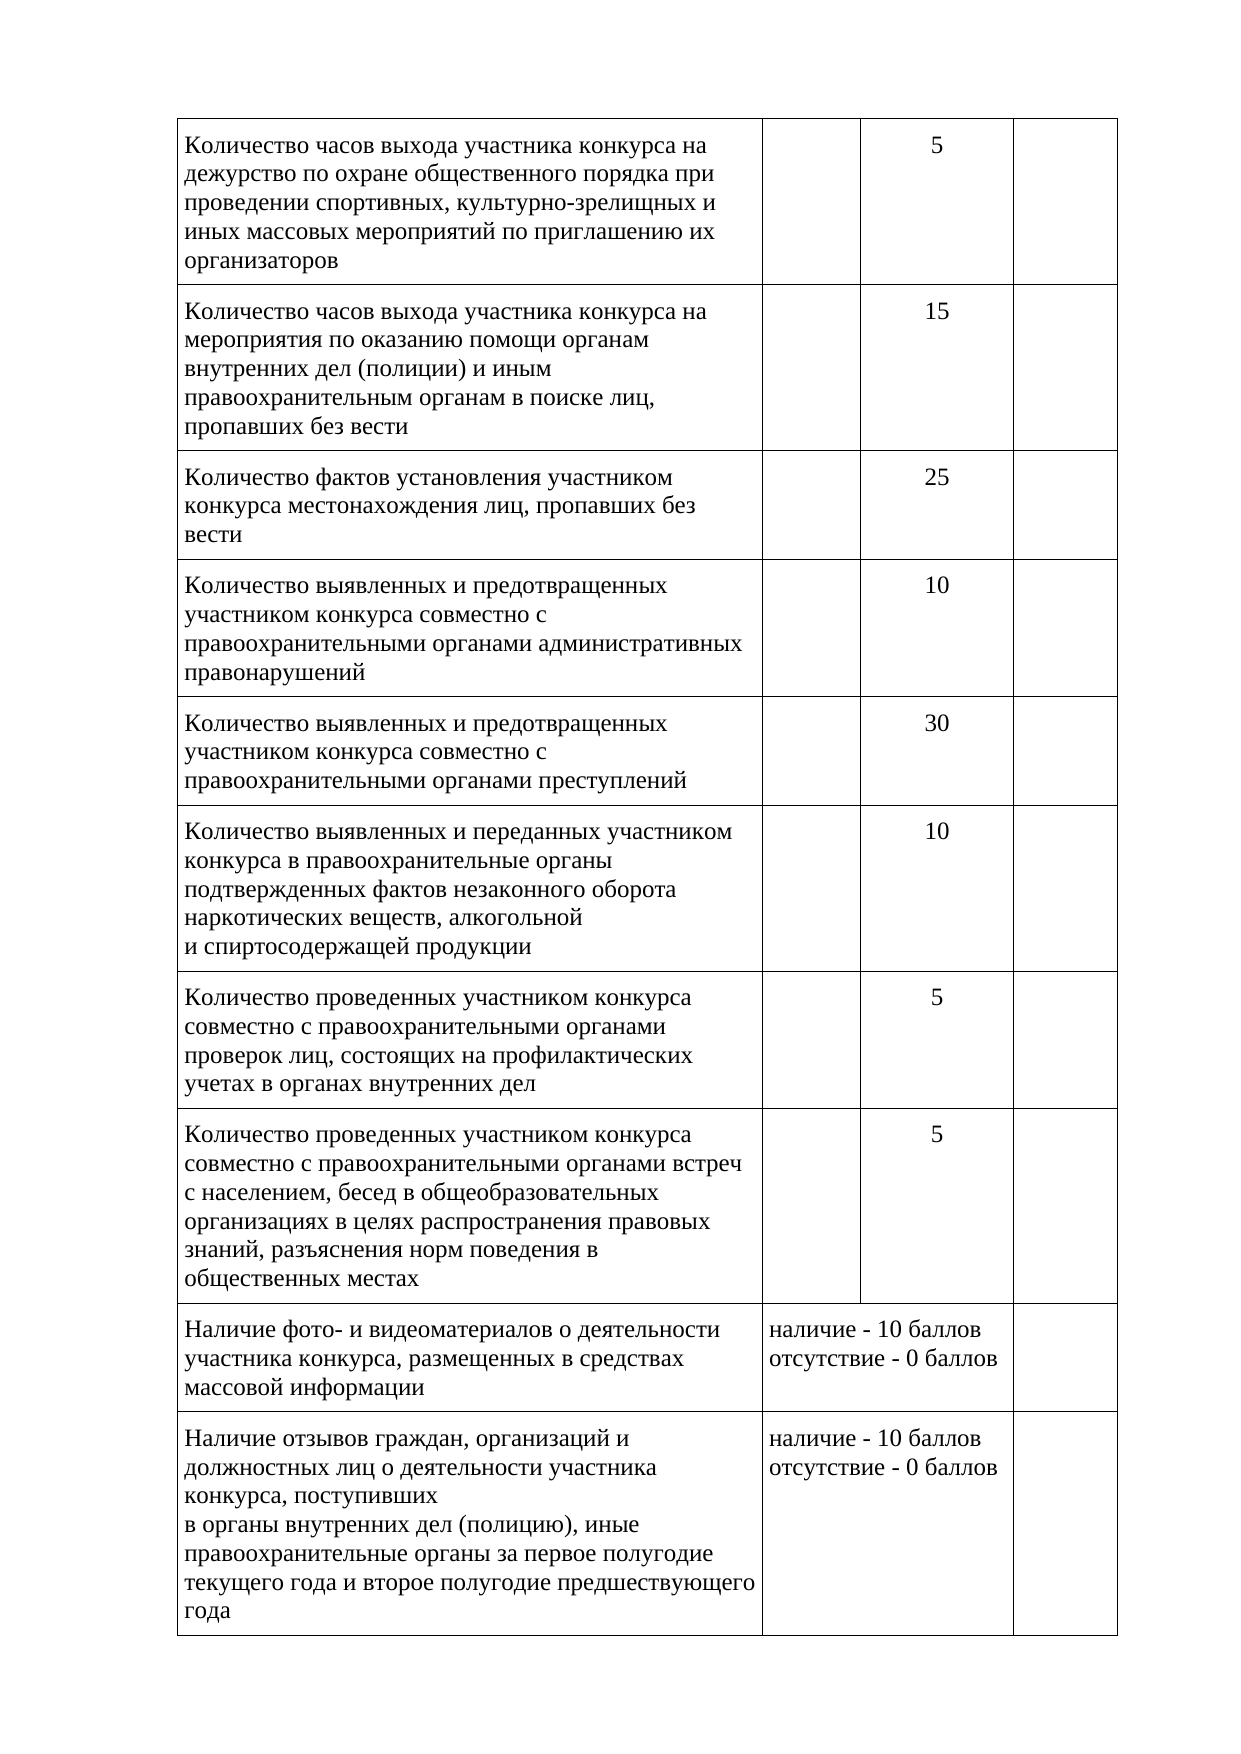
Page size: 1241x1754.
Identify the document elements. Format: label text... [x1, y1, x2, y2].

table_cell Количество выявленных и переданных участником конкурса в правоохранительные органы подтвержденных фактов незаконного оборота наркотических веществ, алкогольной и спиртосодержащей продукции [178, 806, 762, 971]
table_cell наличие - 10 баллов отсутствие - 0 баллов [763, 1304, 1013, 1411]
table_cell 5 [861, 972, 1013, 1108]
table_cell 5 [861, 1109, 1013, 1303]
table_cell 10 [861, 560, 1013, 696]
table_cell 5 [861, 119, 1013, 284]
table_cell [1014, 697, 1117, 804]
table_cell Количество проведенных участником конкурса совместно с правоохранительными органами встреч с населением, бесед в общеобразовательных организациях в целях распространения правовых знаний, разъяснения норм поведения в общественных местах [178, 1109, 762, 1303]
table_cell Количество выявленных и предотвращенных участником конкурса совместно с правоохранительными органами административных правонарушений [178, 560, 762, 696]
table_cell [1014, 806, 1117, 971]
table_cell [1014, 1412, 1117, 1635]
table_cell Количество проведенных участником конкурса совместно с правоохранительными органами проверок лиц, состоящих на профилактических учетах в органах внутренних дел [178, 972, 762, 1108]
table_cell [1014, 451, 1117, 559]
table_cell Количество фактов установления участником конкурса местонахождения лиц, пропавших без вести [178, 451, 762, 559]
table_cell 30 [861, 697, 1013, 804]
table_cell [1014, 972, 1117, 1108]
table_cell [763, 1412, 1013, 1635]
table_cell [763, 560, 860, 696]
table_cell [763, 451, 860, 559]
table_cell [763, 285, 860, 450]
table_cell Наличие фото- и видеоматериалов о деятельности участника конкурса, размещенных в средствах массовой информации [178, 1304, 762, 1411]
table_cell [1014, 285, 1117, 450]
table_cell [763, 697, 860, 804]
table_cell [763, 119, 860, 284]
table_cell 25 [861, 451, 1013, 559]
table_cell [1014, 1109, 1117, 1303]
table_cell [1014, 560, 1117, 696]
table_cell [763, 806, 860, 971]
table_cell [763, 1109, 860, 1303]
table_cell Количество часов выхода участника конкурса на дежурство по охране общественного порядка при проведении спортивных, культурно-зрелищных и иных массовых мероприятий по приглашению их организаторов [178, 119, 762, 284]
table_cell [1014, 1304, 1117, 1411]
table_cell Количество часов выхода участника конкурса на мероприятия по оказанию помощи органам внутренних дел (полиции) и иным правоохранительным органам в поиске лиц, пропавших без вести [178, 285, 762, 450]
table_cell [763, 972, 860, 1108]
table_cell 15 [861, 285, 1013, 450]
table_cell [1014, 119, 1117, 284]
table_cell Количество выявленных и предотвращенных участником конкурса совместно с правоохранительными органами преступлений [178, 697, 762, 804]
table_cell Наличие отзывов граждан, организаций и должностных лиц о деятельности участника конкурса, поступивших в органы внутренних дел (полицию), иные правоохранительные органы за первое полугодие текущего года и второе полугодие предшествующего года [178, 1412, 762, 1635]
table_cell 10 [861, 806, 1013, 971]
